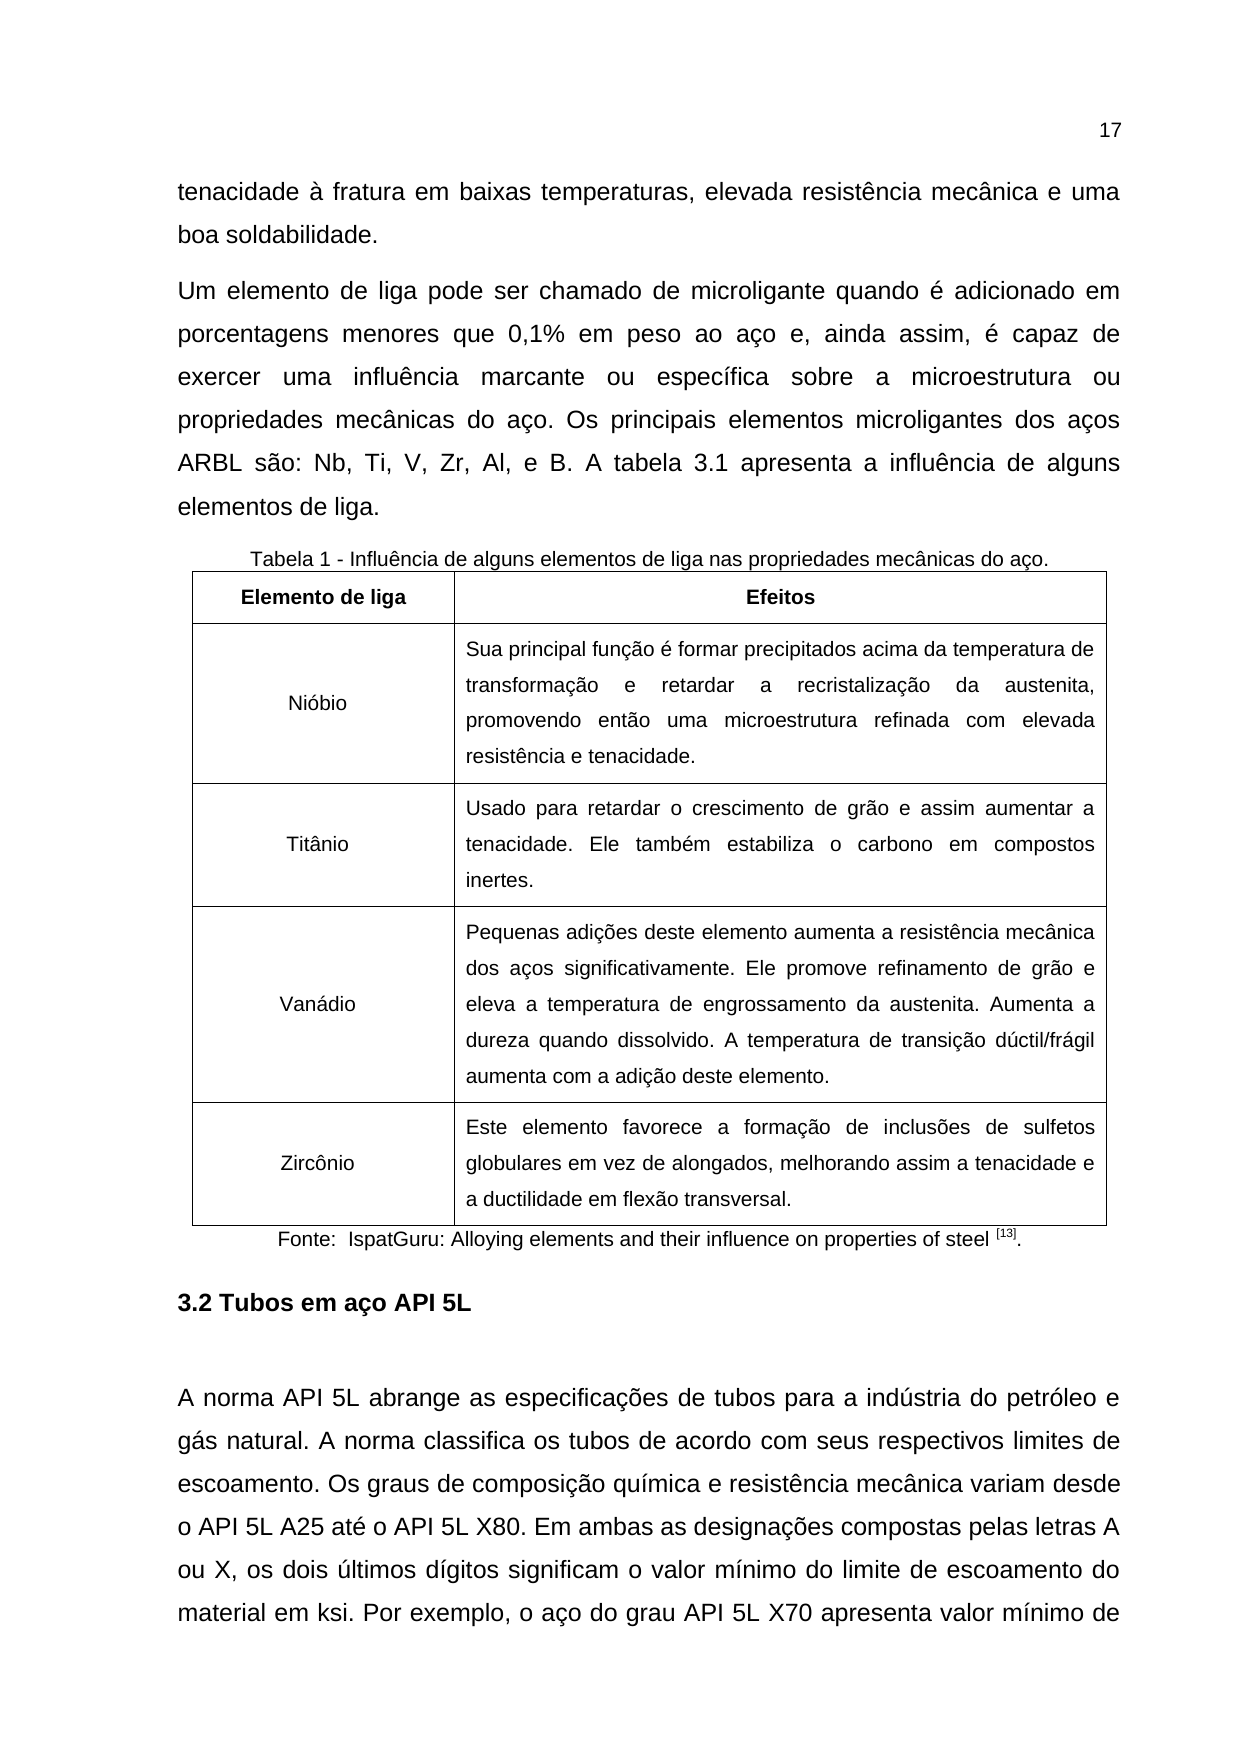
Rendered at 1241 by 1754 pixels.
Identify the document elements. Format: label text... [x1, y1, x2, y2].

subtitle Tubos em aço API 5L [177, 1288, 1122, 1317]
table_cell Pequenas adições deste elemento aumenta a resistência mecânica dos aços significativamente. Ele promove refinamento de grão e eleva a temperatura de engrossamento da austenita. Aumenta a dureza quando dissolvido. A temperatura de transição dúctil/frágil aumenta com a adição deste elemento. [455, 907, 1106, 1102]
text Fonte: IspatGuru: Alloying elements and their influence on properties of steel [13]. [177, 1226, 1122, 1250]
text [177, 177, 1122, 249]
text Um elemento de liga pode ser chamado de microligante quando é adicionado em porcentagens menores que 0,1% em peso ao aço e, ainda assim, é capaz de exercer uma influência marcante ou específica sobre a microestrutura ou propriedades mecânicas do aço. Os principais elementos microligantes dos aços ARBL são: Nb, Ti, V, Zr, Al, e B. A tabela 3.1 apresenta a influência de alguns elementos de liga. [177, 276, 1122, 520]
table_cell Usado para retardar o crescimento de grão e assim aumentar a tenacidade. Ele também estabiliza o carbono em compostos inertes. [455, 784, 1106, 906]
table_cell Vanádio [193, 907, 454, 1102]
table_cell Titânio [193, 784, 454, 906]
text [177, 1383, 1122, 1627]
table_cell Nióbio [193, 624, 454, 782]
table_cell Sua principal função é formar precipitados acima da temperatura de transformação e retardar a recristalização da austenita, promovendo então uma microestrutura refinada com elevada resistência e tenacidade. [455, 624, 1106, 782]
table_cell Zircônio [193, 1103, 454, 1225]
table_cell Este elemento favorece a formação de inclusões de sulfetos globulares em vez de alongados, melhorando assim a tenacidade e a ductilidade em flexão transversal. [455, 1103, 1106, 1225]
table_header Elemento de liga [193, 572, 454, 623]
table_header Efeitos [455, 572, 1106, 623]
